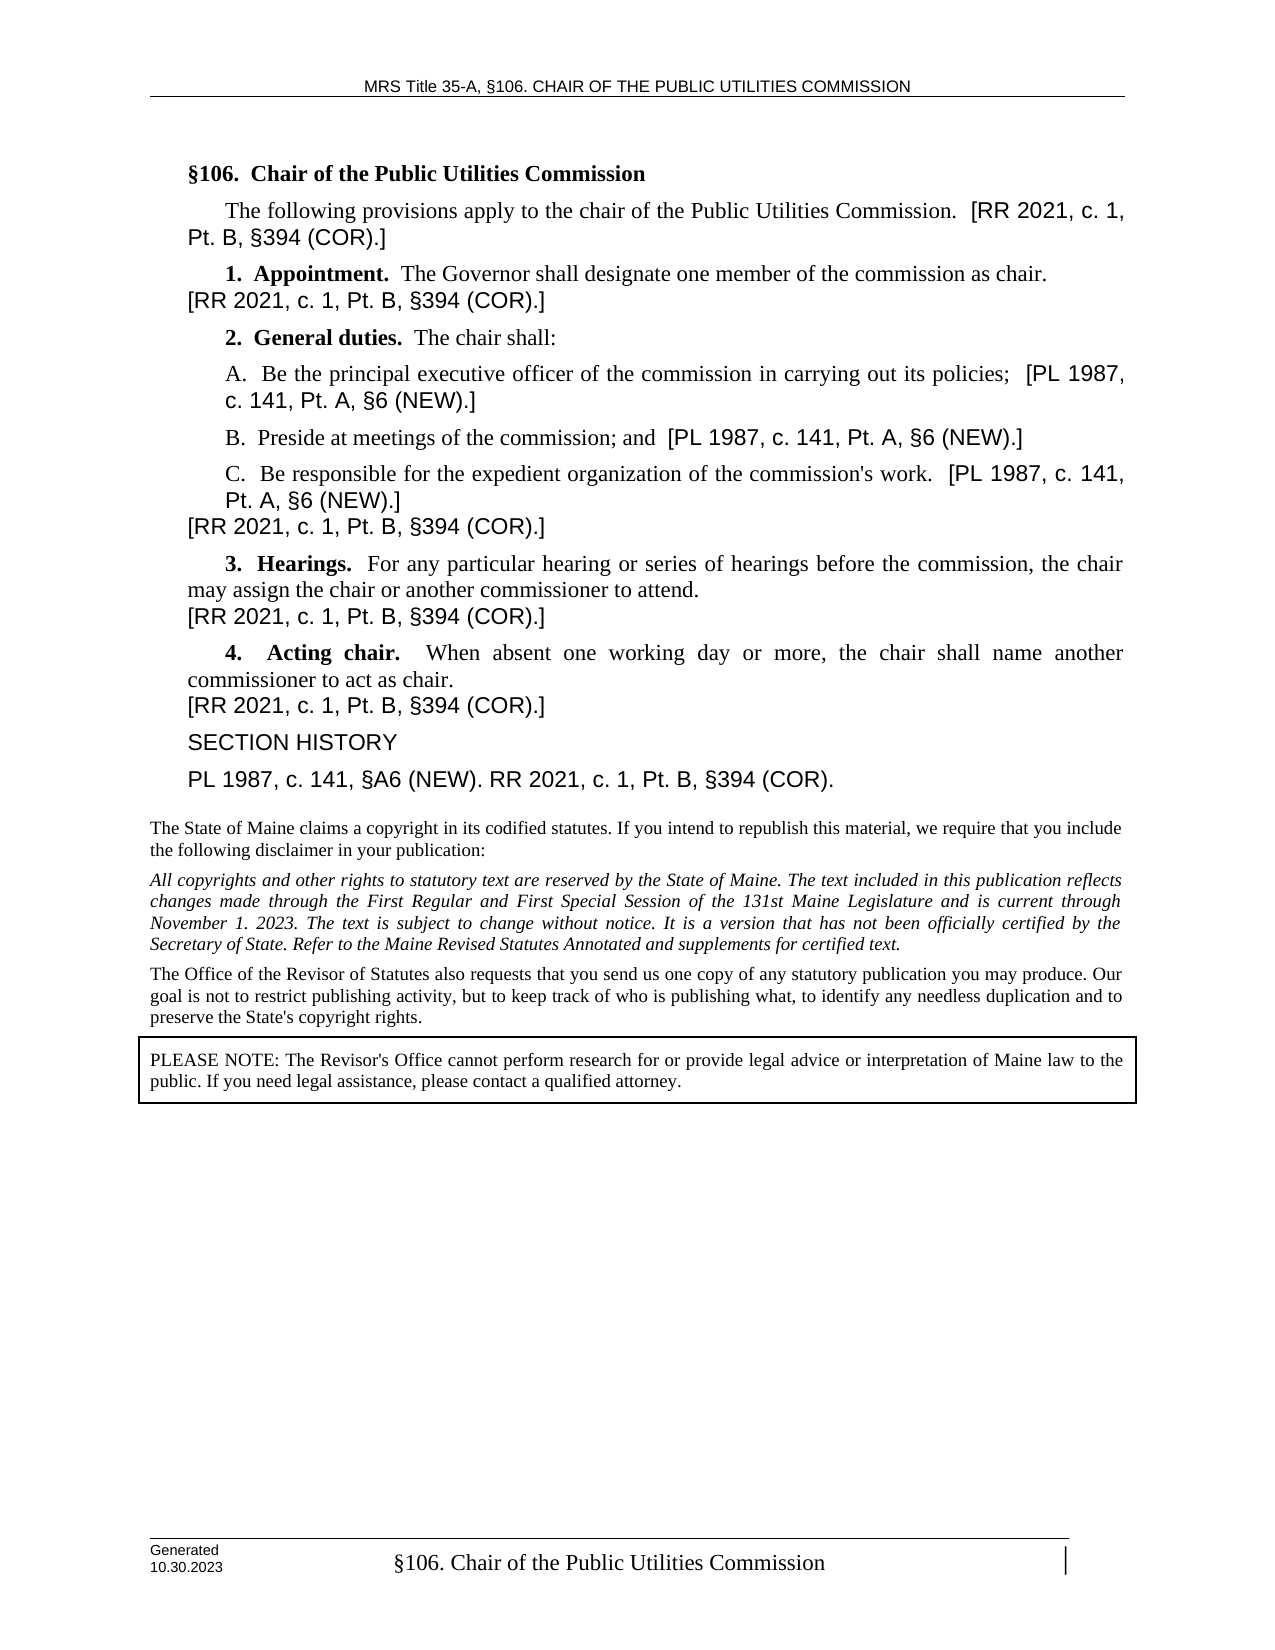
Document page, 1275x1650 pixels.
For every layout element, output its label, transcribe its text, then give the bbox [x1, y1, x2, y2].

text §106. Chair of the Public Utilities Commission [187, 160, 1125, 187]
text The State of Maine claims a copyright in its codified statutes. If you intend to republish this material, we require that you include the following disclaimer in your publication: [150, 817, 1125, 860]
text PLEASE NOTE: The Revisor's Office cannot perform research for or provide legal advice or interpretation of Maine law to the public. If you need legal assistance, please contact a qualified attorney. [140, 1038, 1135, 1102]
text B. Preside at meetings of the commission; and [PL 1987, c. 141, Pt. A, §6 (NEW).] [225, 423, 1125, 450]
text [RR 2021, c. 1, Pt. B, §394 (COR).] [187, 692, 1125, 718]
text The following provisions apply to the chair of the Public Utilities Commission. [RR 2021, c. 1, Pt. B, §394 (COR).] [187, 197, 1125, 250]
text SECTION HISTORY [187, 729, 1125, 755]
text 2. General duties. The chair shall: [187, 323, 1125, 350]
text C. Be responsible for the expedient organization of the commission's work. [PL 1987, c. 141, Pt. A, §6 (NEW).] [225, 460, 1125, 513]
text [RR 2021, c. 1, Pt. B, §394 (COR).] [187, 287, 1125, 313]
text 1. Appointment. The Governor shall designate one member of the commission as chair. [187, 260, 1125, 287]
text All copyrights and other rights to statutory text are reserved by the State of Maine. The text included in this publication reflects changes made through the First Regular and First Special Session of the 131st Maine Legislature and is current through November 1. 2023 . The text is subject to change without notice. It is a version that has not been officially certified by the Secretary of State. Refer to the Maine Revised Statutes Annotated and supplements for certified text. [150, 868, 1125, 955]
text 3. Hearings. For any particular hearing or series of hearings before the commission, the chair may assign the chair or another commissioner to attend. [187, 550, 1125, 603]
text The Office of the Revisor of Statutes also requests that you send us one copy of any statutory publication you may produce. Our goal is not to restrict publishing activity, but to keep track of who is publishing what, to identify any needless duplication and to preserve the State's copyright rights. [150, 963, 1125, 1028]
text PL 1987, c. 141, §A6 (NEW). RR 2021, c. 1, Pt. B, §394 (COR). [187, 766, 1125, 792]
text A. Be the principal executive officer of the commission in carrying out its policies; [PL 1987, c. 141, Pt. A, §6 (NEW).] [225, 360, 1125, 413]
text [RR 2021, c. 1, Pt. B, §394 (COR).] [187, 603, 1125, 629]
text [RR 2021, c. 1, Pt. B, §394 (COR).] [187, 513, 1125, 539]
text 4. Acting chair. When absent one working day or more, the chair shall name another commissioner to act as chair. [187, 639, 1125, 692]
